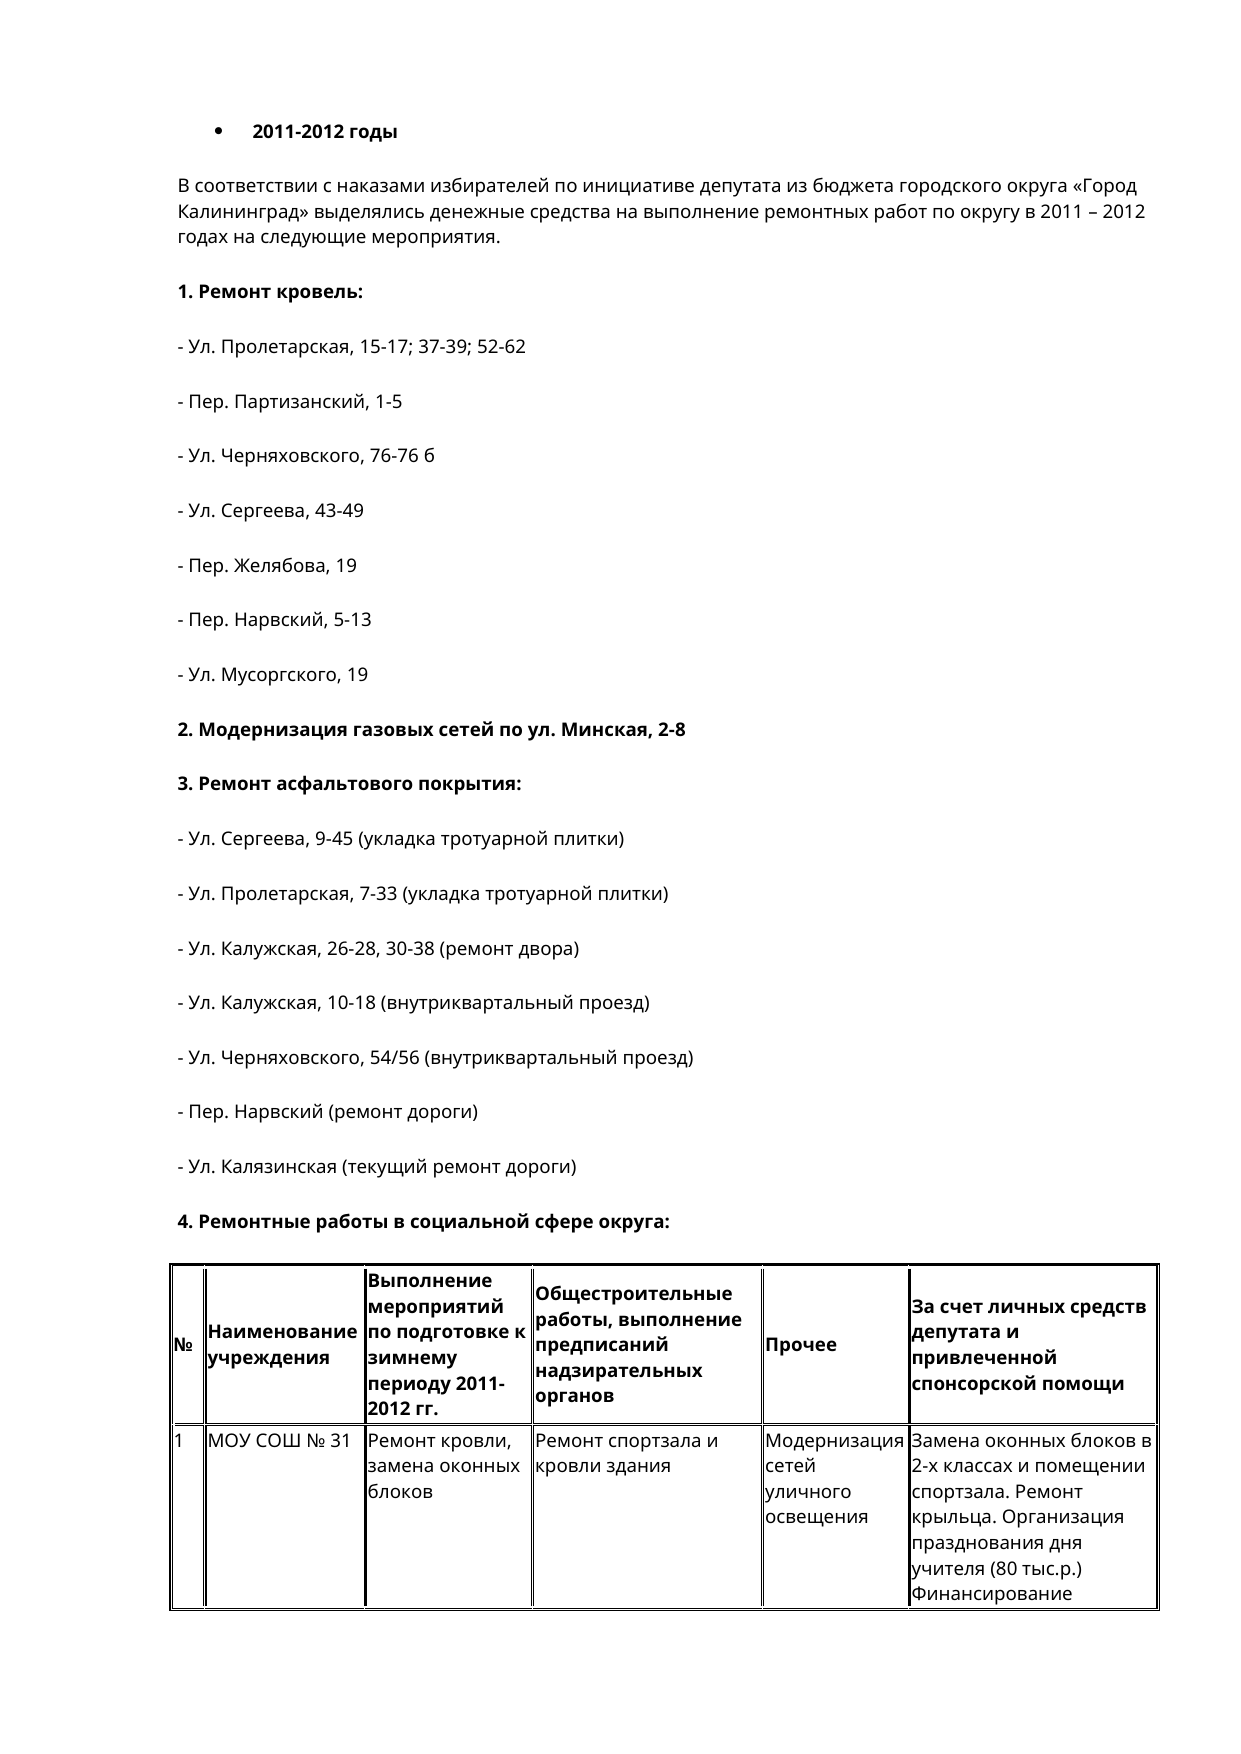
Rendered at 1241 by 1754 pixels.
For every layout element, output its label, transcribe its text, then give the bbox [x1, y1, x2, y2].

text - Ул. Черняховского, 54/56 (внутриквартальный проезд) [177, 1044, 1152, 1070]
text - Пер. Партизанский, 1-5 [177, 388, 1152, 413]
table_cell МОУ СОШ № 31 [205, 1426, 365, 1607]
text - Ул. Мусоргского, 19 [177, 661, 1152, 687]
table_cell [365, 1426, 533, 1607]
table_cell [533, 1426, 763, 1607]
text - Пер. Желябова, 19 [177, 552, 1152, 577]
text - Ул. Пролетарская, 15-17; 37-39; 52-62 [177, 333, 1152, 359]
text - Ул. Сергеева, 43-49 [177, 497, 1152, 523]
text В соответствии с наказами избирателей по инициативе депутата из бюджета городского округа «Город Калининград» выделялись денежные средства на выполнение ремонтных работ по округу в 2011 – 2012 годах на следующие мероприятия. [177, 173, 1152, 249]
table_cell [909, 1423, 1157, 1607]
text 1. Ремонт кровель: [177, 278, 1152, 304]
text - Ул. Калужская, 10-18 (внутриквартальный проезд) [177, 989, 1152, 1015]
text - Пер. Нарвский, 5-13 [177, 607, 1152, 632]
text 4. Ремонтные работы в социальной сфере округа: [177, 1208, 1152, 1234]
table_cell 1 [173, 1423, 205, 1607]
table_header № [173, 1265, 205, 1422]
table_header За счет личных средств депутата и привлеченной спонсорской помощи [909, 1266, 1156, 1422]
text - Пер. Нарвский (ремонт дороги) [177, 1099, 1152, 1124]
table_header Общестроительные работы, выполнение предписаний надзирательных органов [533, 1266, 763, 1422]
table_header Выполнение мероприятий по подготовке к зимнему периоду 2011-2012 гг. [365, 1266, 533, 1422]
text - Ул. Калужская, 26-28, 30-38 (ремонт двора) [177, 935, 1152, 960]
text 2. Модернизация газовых сетей по ул. Минская, 2-8 [177, 716, 1152, 742]
text - Ул. Пролетарская, 7-33 (укладка тротуарной плитки) [177, 880, 1152, 906]
table_header Прочее [763, 1265, 909, 1422]
text - Ул. Калязинская (текущий ремонт дороги) [177, 1153, 1152, 1179]
table_header Наименование учреждения [205, 1265, 365, 1422]
text 3. Ремонт асфальтового покрытия: [177, 771, 1152, 796]
text - Ул. Черняховского, 76-76 б [177, 443, 1152, 468]
list 2011-2012 годы [215, 118, 1152, 144]
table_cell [763, 1426, 909, 1607]
text - Ул. Сергеева, 9-45 (укладка тротуарной плитки) [177, 825, 1152, 851]
